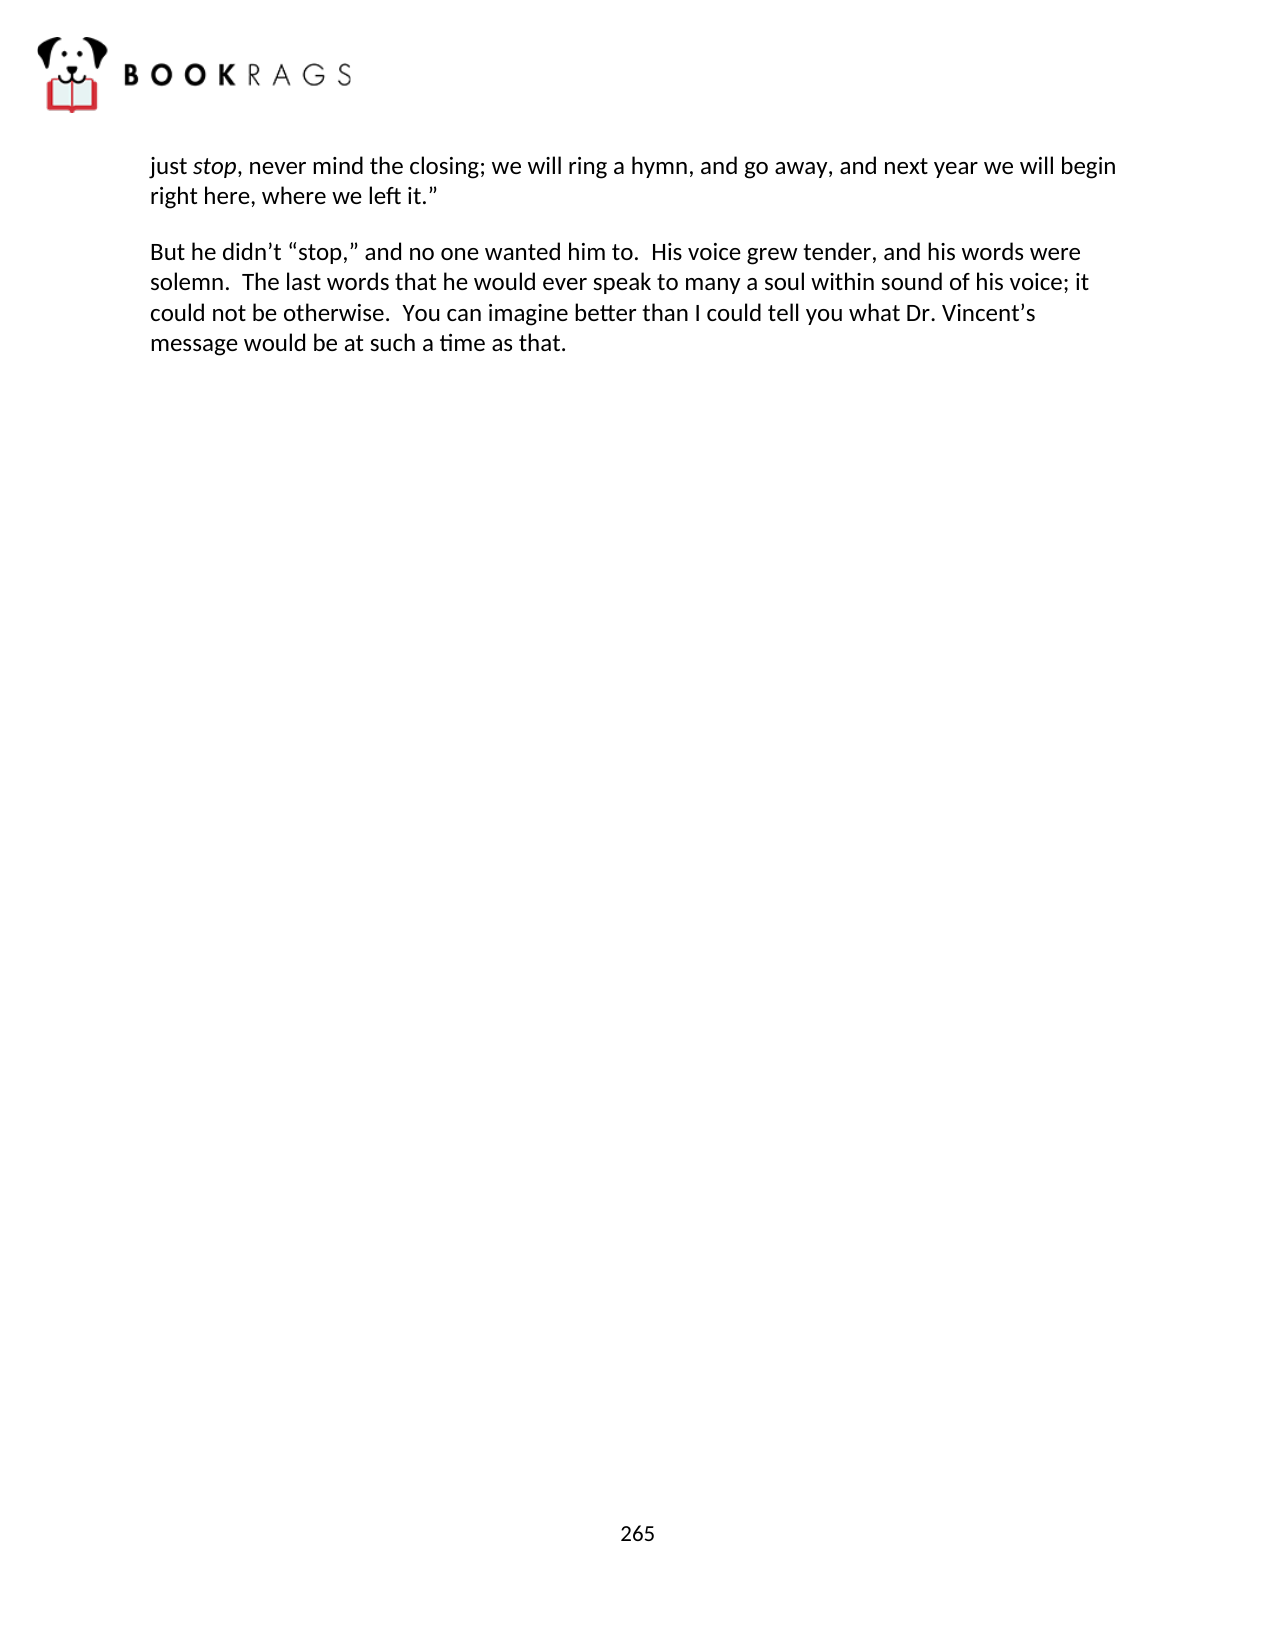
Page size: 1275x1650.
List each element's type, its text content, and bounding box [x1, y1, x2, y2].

text But he didn’t “stop,” and no one wanted him to. His voice grew tender, and his words were solemn. The last words that he would ever speak to many a soul within sound of his voice; it could not be otherwise. You can imagine better than I could tell you what Dr. Vincent’s message would be at such a time as that. [150, 236, 1125, 358]
picture [37, 37, 351, 113]
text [150, 150, 1125, 211]
